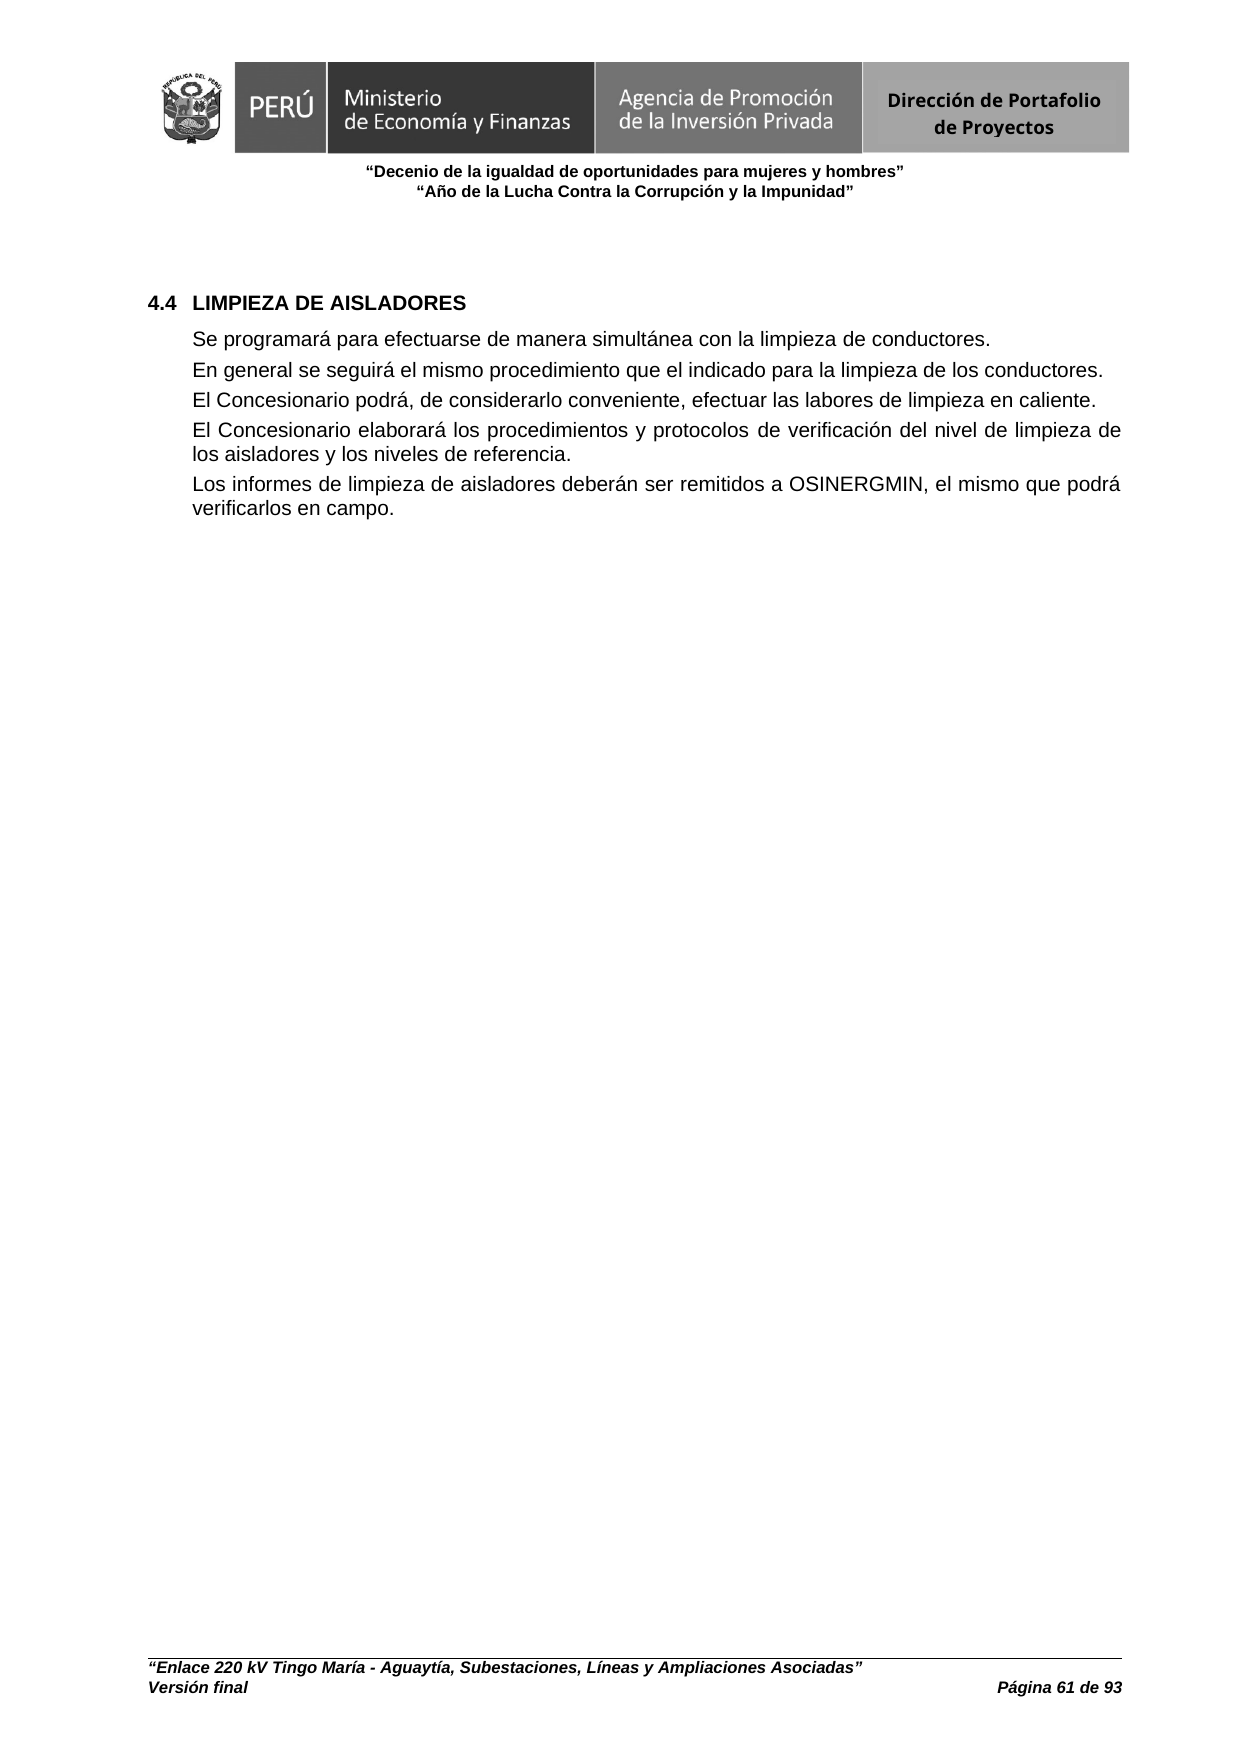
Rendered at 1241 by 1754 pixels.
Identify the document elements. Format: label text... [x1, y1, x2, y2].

text 4.4 LIMPIEZA DE AISLADORES [148, 291, 1122, 315]
picture [156, 62, 1130, 154]
text Los informes de limpieza de aisladores deberán ser remitidos a OSINERGMIN, el mismo que podrá verificarlos en campo. [192, 472, 1122, 520]
text Se programará para efectuarse de manera simultánea con la limpieza de conductores. [192, 327, 1122, 351]
text El Concesionario elaborará los procedimientos y protocolos de verificación del nivel de limpieza de los aisladores y los niveles de referencia. [192, 418, 1122, 466]
text El Concesionario podrá, de considerarlo conveniente, efectuar las labores de limpieza en caliente. [192, 388, 1122, 412]
text En general se seguirá el mismo procedimiento que el indicado para la limpieza de los conductores. [192, 357, 1122, 381]
